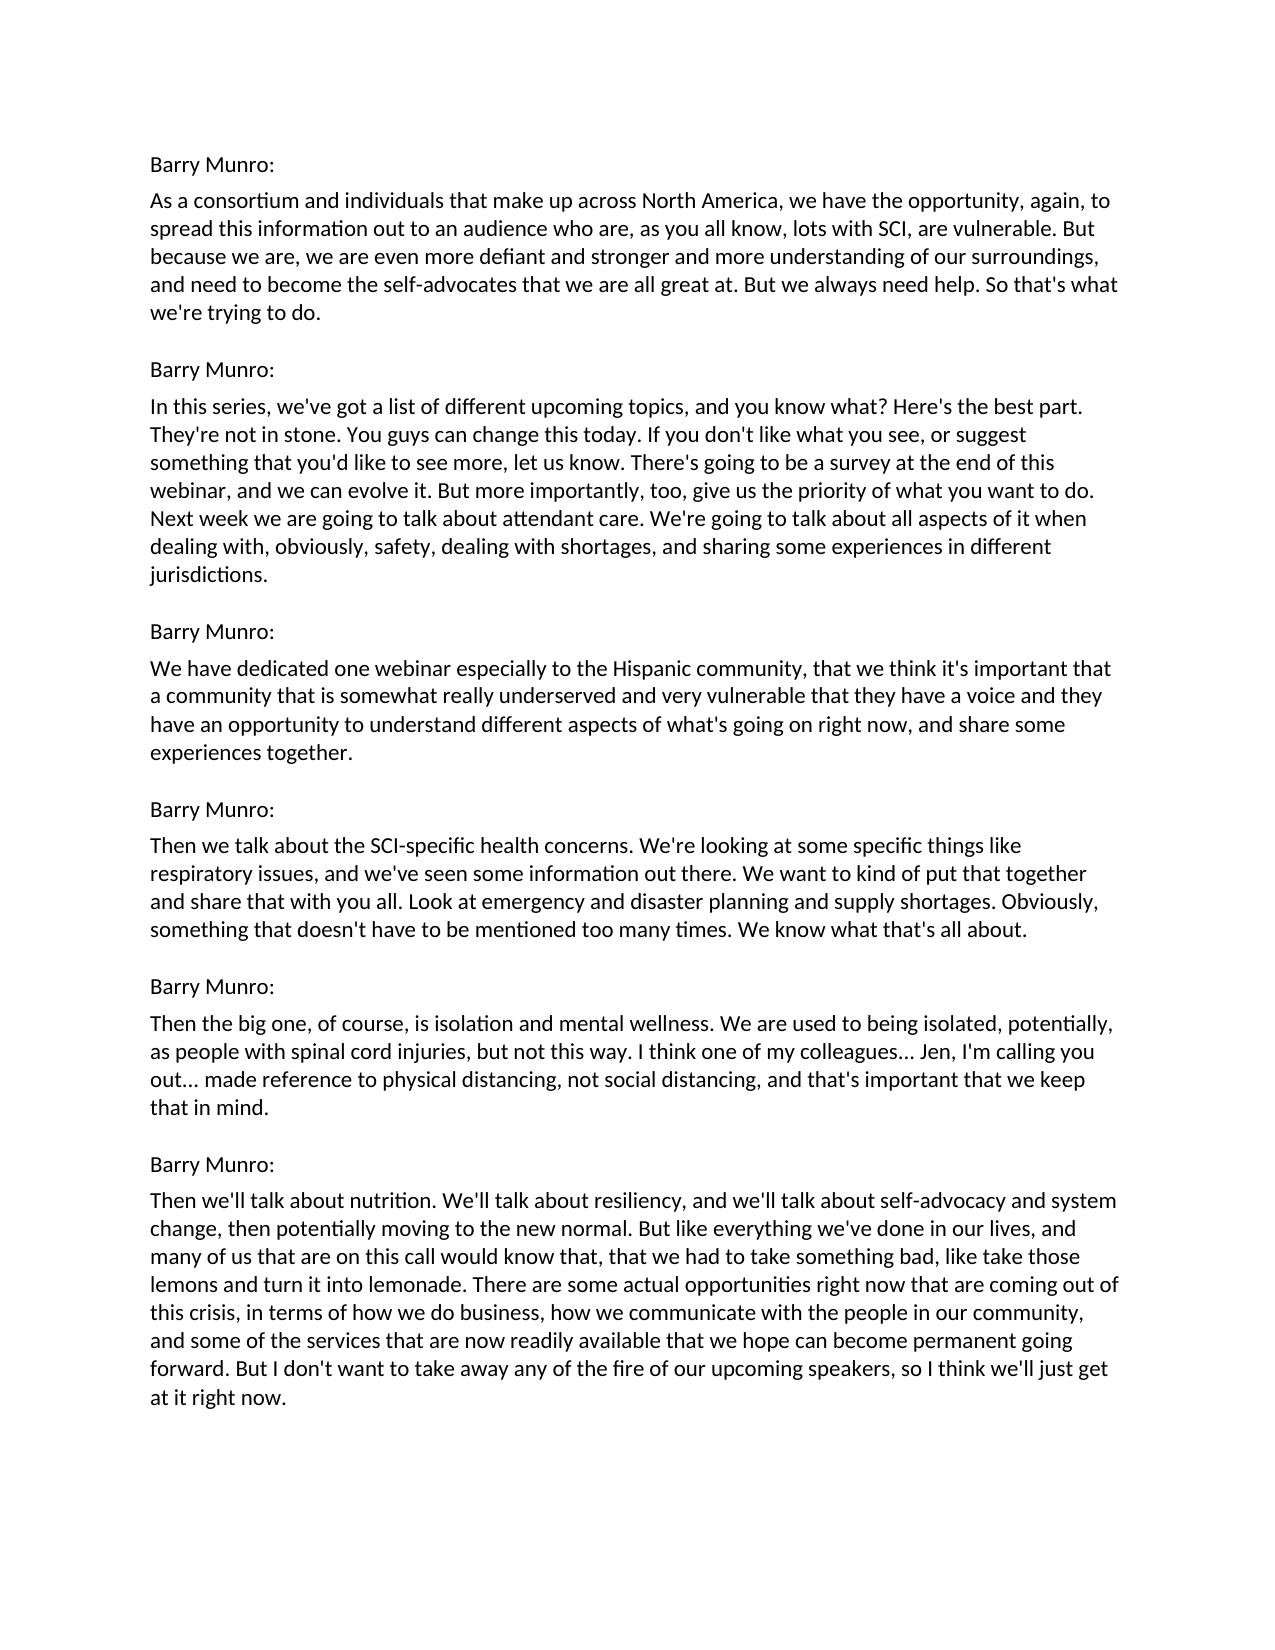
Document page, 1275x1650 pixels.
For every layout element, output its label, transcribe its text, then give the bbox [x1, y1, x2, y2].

text Then we'll talk about nutrition. We'll talk about resiliency, and we'll talk about self-advocacy and system change, then potentially moving to the new normal. But like everything we've done in our lives, and many of us that are on this call would know that, that we had to take something bad, like take those lemons and turn it into lemonade. There are some actual opportunities right now that are coming out of this crisis, in terms of how we do business, how we communicate with the people in our community, and some of the services that are now readily available that we hope can become permanent going forward. But I don't want to take away any of the fire of our upcoming speakers, so I think we'll just get at it right now. [150, 1186, 1125, 1411]
text Barry Munro: [150, 150, 1125, 178]
text In this series, we've got a list of different upcoming topics, and you know what? Here's the best part. They're not in stone. You guys can change this today. If you don't like what you see, or suggest something that you'd like to see more, let us know. There's going to be a survey at the end of this webinar, and we can evolve it. But more importantly, too, give us the priority of what you want to do. Next week we are going to talk about attendant care. We're going to talk about all aspects of it when dealing with, obviously, safety, dealing with shortages, and sharing some experiences in different jurisdictions. [150, 392, 1125, 588]
text Barry Munro: [150, 356, 1125, 384]
text Barry Munro: [150, 972, 1125, 1001]
text We have dedicated one webinar especially to the Hispanic community, that we think it's important that a community that is somewhat really underserved and very vulnerable that they have a voice and they have an opportunity to understand different aspects of what's going on right now, and share some experiences together. [150, 654, 1125, 766]
text Then we talk about the SCI-specific health concerns. We're looking at some specific things like respiratory issues, and we've seen some information out there. We want to kind of put that together and share that with you all. Look at emergency and disaster planning and supply shortages. Obviously, something that doesn't have to be mentioned too many times. We know what that's all about. [150, 831, 1125, 943]
text Barry Munro: [150, 795, 1125, 823]
text As a consortium and individuals that make up across North America, we have the opportunity, again, to spread this information out to an audience who are, as you all know, lots with SCI, are vulnerable. But because we are, we are even more defiant and stronger and more understanding of our surroundings, and need to become the self-advocates that we are all great at. But we always need help. So that's what we're trying to do. [150, 186, 1125, 326]
text Barry Munro: [150, 1150, 1125, 1178]
text Barry Munro: [150, 617, 1125, 645]
text Then the big one, of course, is isolation and mental wellness. We are used to being isolated, potentially, as people with spinal cord injuries, but not this way. I think one of my colleagues... Jen, I'm calling you out... made reference to physical distancing, not social distancing, and that's important that we keep that in mind. [150, 1009, 1125, 1121]
